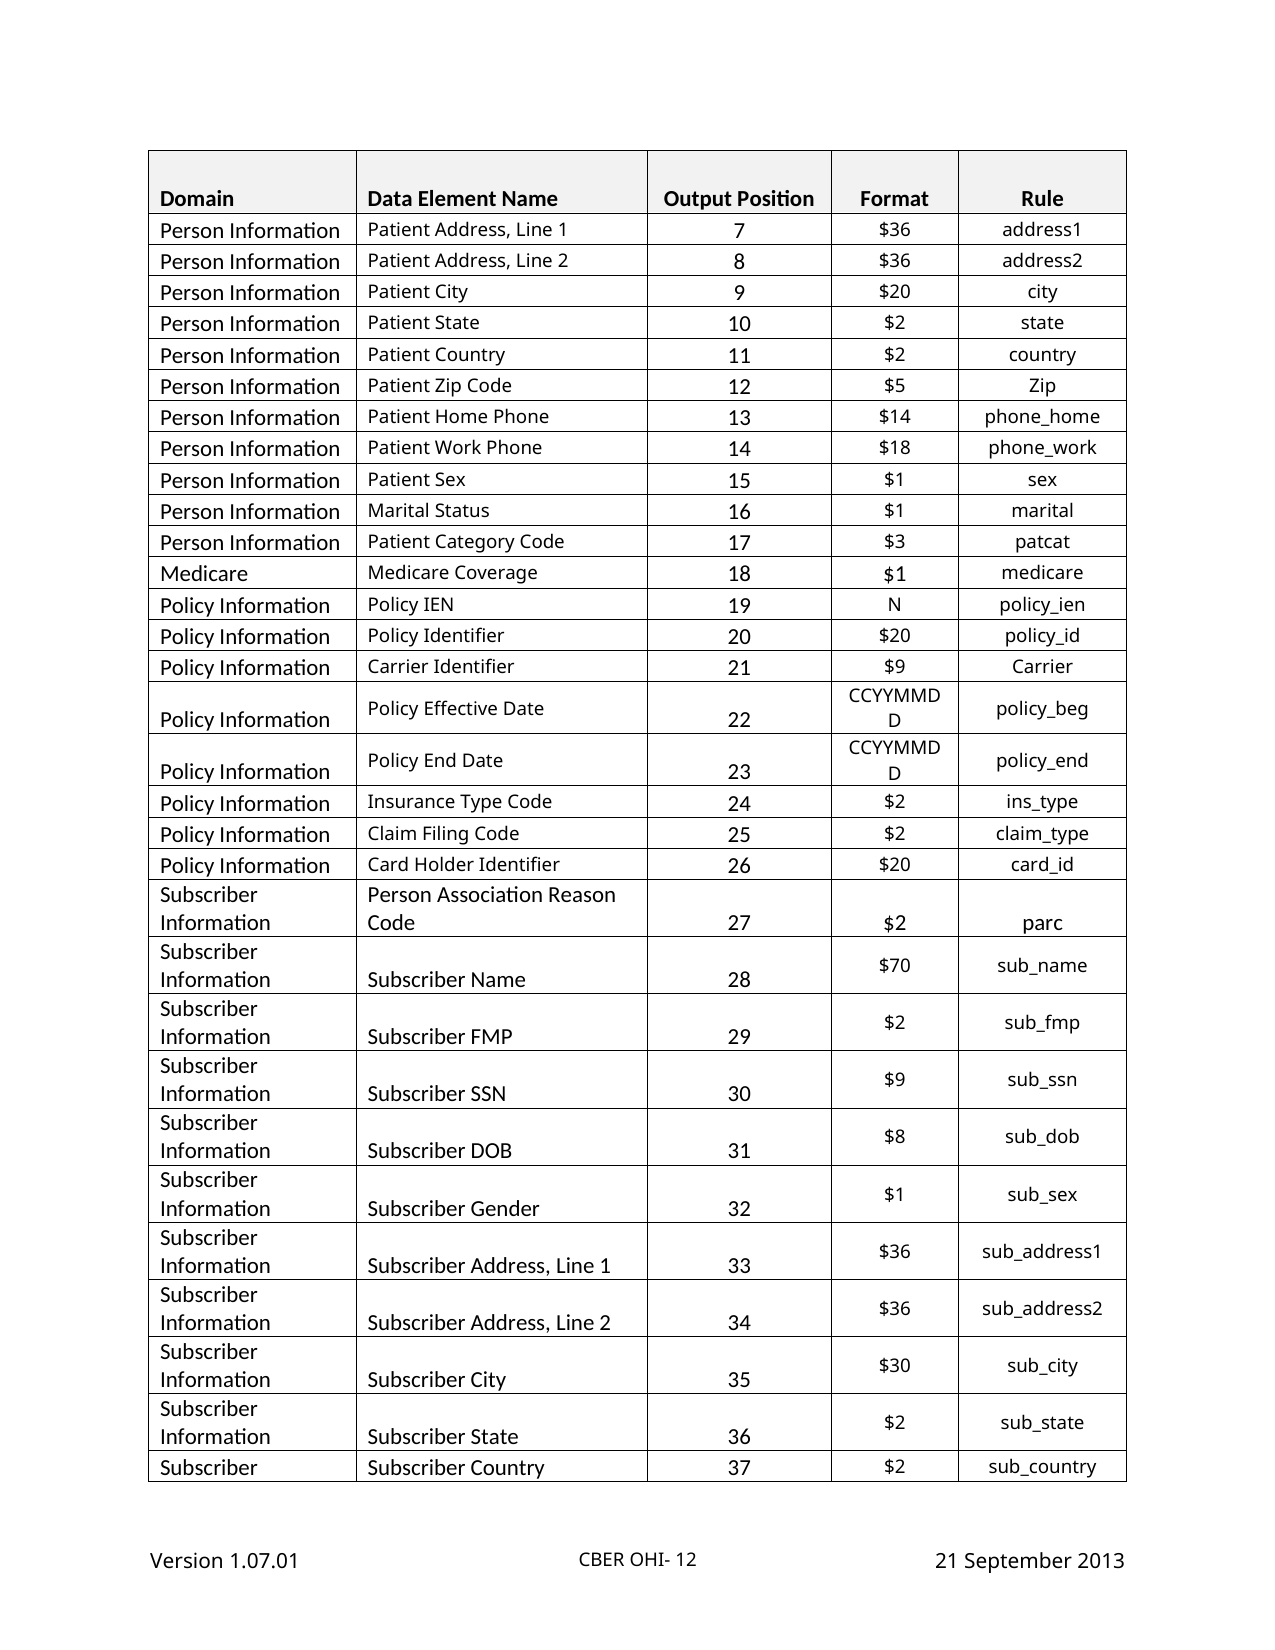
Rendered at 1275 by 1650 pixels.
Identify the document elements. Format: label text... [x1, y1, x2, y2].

table_cell Medicare Coverage [357, 557, 647, 587]
table_cell Subscriber Information [149, 1166, 356, 1222]
table_cell Subscriber Information [149, 1451, 356, 1481]
table_cell 17 [648, 526, 831, 556]
table_cell Person Information [149, 495, 356, 525]
table_cell Person Information [149, 276, 356, 306]
table_cell Patient State [357, 307, 647, 337]
table_header Output Position [648, 151, 831, 212]
table_cell $70 [832, 937, 958, 993]
table_cell CCYYMMDD [832, 682, 958, 733]
table_cell $2 [832, 1451, 958, 1481]
table_cell Subscriber City [357, 1337, 647, 1393]
table_cell Subscriber Information [149, 1280, 356, 1336]
table_cell Policy Information [149, 620, 356, 650]
table_cell $2 [832, 786, 958, 817]
table_cell policy_end [959, 734, 1126, 785]
table_cell $2 [832, 880, 958, 936]
table_cell marital [959, 495, 1126, 525]
table_cell 29 [648, 994, 831, 1050]
table_cell Subscriber Information [149, 1223, 356, 1279]
table_cell Person Information [149, 370, 356, 400]
table_cell 16 [648, 495, 831, 525]
table_cell Person Information [149, 526, 356, 556]
table_cell policy_ien [959, 589, 1126, 619]
table_cell Policy Information [149, 818, 356, 848]
table_cell Medicare [149, 557, 356, 587]
table_cell Subscriber Address, Line 1 [357, 1223, 647, 1279]
table_cell Subscriber Information [149, 880, 356, 936]
table_cell state [959, 307, 1126, 337]
table_cell claim_type [959, 818, 1126, 848]
table_cell Policy Effective Date [357, 682, 647, 733]
table_cell Subscriber DOB [357, 1109, 647, 1164]
table_cell $1 [832, 495, 958, 525]
table_cell Person Information [149, 245, 356, 275]
table_cell $36 [832, 1223, 958, 1279]
table_cell 32 [648, 1166, 831, 1222]
table_cell Patient Category Code [357, 526, 647, 556]
table_cell 14 [648, 432, 831, 462]
table_cell Policy IEN [357, 589, 647, 619]
table_cell Subscriber Information [149, 1394, 356, 1450]
table_cell Patient Sex [357, 464, 647, 494]
table_cell $1 [832, 557, 958, 587]
table_cell Patient Country [357, 339, 647, 369]
table_cell sub_sex [959, 1166, 1126, 1222]
table_cell Policy Information [149, 589, 356, 619]
table_cell 30 [648, 1051, 831, 1107]
table_cell $20 [832, 276, 958, 306]
table_cell Marital Status [357, 495, 647, 525]
table_cell patcat [959, 526, 1126, 556]
table_cell Patient Home Phone [357, 401, 647, 431]
table_cell Policy Information [149, 786, 356, 817]
table_cell 26 [648, 849, 831, 879]
table_cell address1 [959, 214, 1126, 244]
table_cell $9 [832, 651, 958, 681]
table_cell Person Association Reason Code [357, 880, 647, 936]
table_cell $1 [832, 1166, 958, 1222]
table_cell Subscriber Name [357, 937, 647, 993]
table_cell Subscriber FMP [357, 994, 647, 1050]
table_cell address2 [959, 245, 1126, 275]
table_cell $36 [832, 245, 958, 275]
table_cell Subscriber Information [149, 1337, 356, 1393]
table_cell Subscriber Address, Line 2 [357, 1280, 647, 1336]
table_cell medicare [959, 557, 1126, 587]
table_cell Subscriber State [357, 1394, 647, 1450]
table_cell Card Holder Identifier [357, 849, 647, 879]
table_cell card_id [959, 849, 1126, 879]
table_cell Patient Work Phone [357, 432, 647, 462]
table_cell 31 [648, 1109, 831, 1164]
table_cell 13 [648, 401, 831, 431]
table_cell Person Information [149, 307, 356, 337]
table_cell 12 [648, 370, 831, 400]
table_cell 24 [648, 786, 831, 817]
table_cell country [959, 339, 1126, 369]
table_cell sub_dob [959, 1109, 1126, 1164]
table_cell Policy Information [149, 651, 356, 681]
table_cell $20 [832, 849, 958, 879]
table_header Format [832, 151, 958, 212]
table_cell 10 [648, 307, 831, 337]
table_cell Claim Filing Code [357, 818, 647, 848]
table_cell 28 [648, 937, 831, 993]
table_cell N [832, 589, 958, 619]
table_cell Insurance Type Code [357, 786, 647, 817]
table_cell Carrier [959, 651, 1126, 681]
table_cell 36 [648, 1394, 831, 1450]
table_cell city [959, 276, 1126, 306]
table_header Rule [959, 151, 1126, 212]
table_cell 23 [648, 734, 831, 785]
table_cell sex [959, 464, 1126, 494]
table_header Data Element Name [357, 151, 647, 212]
table_cell Person Information [149, 401, 356, 431]
table_cell 35 [648, 1337, 831, 1393]
table_cell 21 [648, 651, 831, 681]
table_cell ins_type [959, 786, 1126, 817]
table_cell Policy End Date [357, 734, 647, 785]
table_cell $2 [832, 307, 958, 337]
table_cell $18 [832, 432, 958, 462]
table_cell Policy Identifier [357, 620, 647, 650]
table_cell 7 [648, 214, 831, 244]
table_cell $36 [832, 1280, 958, 1336]
table_cell policy_beg [959, 682, 1126, 733]
table_cell sub_country [959, 1451, 1126, 1481]
table_cell 19 [648, 589, 831, 619]
table_cell phone_home [959, 401, 1126, 431]
table_header Domain [149, 151, 356, 212]
table_cell sub_city [959, 1337, 1126, 1393]
table_cell $2 [832, 994, 958, 1050]
table_cell Patient City [357, 276, 647, 306]
table_cell Subscriber Information [149, 994, 356, 1050]
table_cell $5 [832, 370, 958, 400]
table_cell 37 [648, 1451, 831, 1481]
table_cell 27 [648, 880, 831, 936]
table_cell 18 [648, 557, 831, 587]
table_cell Subscriber Information [149, 1051, 356, 1107]
table_cell $8 [832, 1109, 958, 1164]
table_cell 20 [648, 620, 831, 650]
table_cell $2 [832, 1394, 958, 1450]
table_cell 34 [648, 1280, 831, 1336]
table_cell Person Information [149, 339, 356, 369]
table_cell Subscriber SSN [357, 1051, 647, 1107]
table_cell Patient Address, Line 2 [357, 245, 647, 275]
table_cell 11 [648, 339, 831, 369]
table_cell sub_name [959, 937, 1126, 993]
table_cell sub_state [959, 1394, 1126, 1450]
table_cell Subscriber Country [357, 1451, 647, 1481]
table_cell Person Information [149, 432, 356, 462]
table_cell Zip [959, 370, 1126, 400]
table_cell $1 [832, 464, 958, 494]
table_cell parc [959, 880, 1126, 936]
table_cell Subscriber Gender [357, 1166, 647, 1222]
table_cell policy_id [959, 620, 1126, 650]
table_cell CCYYMMDD [832, 734, 958, 785]
table_cell 15 [648, 464, 831, 494]
table_cell Policy Information [149, 849, 356, 879]
table_cell Patient Address, Line 1 [357, 214, 647, 244]
table_cell $2 [832, 818, 958, 848]
table_cell Subscriber Information [149, 1109, 356, 1164]
table_cell $20 [832, 620, 958, 650]
table_cell Person Information [149, 214, 356, 244]
table_cell 25 [648, 818, 831, 848]
table_cell Patient Zip Code [357, 370, 647, 400]
table_cell sub_fmp [959, 994, 1126, 1050]
table_cell Person Information [149, 464, 356, 494]
table_cell $9 [832, 1051, 958, 1107]
table_cell Policy Information [149, 682, 356, 733]
table_cell $36 [832, 214, 958, 244]
table_cell 8 [648, 245, 831, 275]
table_cell phone_work [959, 432, 1126, 462]
table_cell 22 [648, 682, 831, 733]
table_cell sub_ssn [959, 1051, 1126, 1107]
table_cell $3 [832, 526, 958, 556]
table_cell $14 [832, 401, 958, 431]
table_cell sub_address2 [959, 1280, 1126, 1336]
table_cell 9 [648, 276, 831, 306]
table_cell Carrier Identifier [357, 651, 647, 681]
table_cell 33 [648, 1223, 831, 1279]
table_cell $2 [832, 339, 958, 369]
table_cell Subscriber Information [149, 937, 356, 993]
table_cell Policy Information [149, 734, 356, 785]
table_cell $30 [832, 1337, 958, 1393]
table_cell sub_address1 [959, 1223, 1126, 1279]
